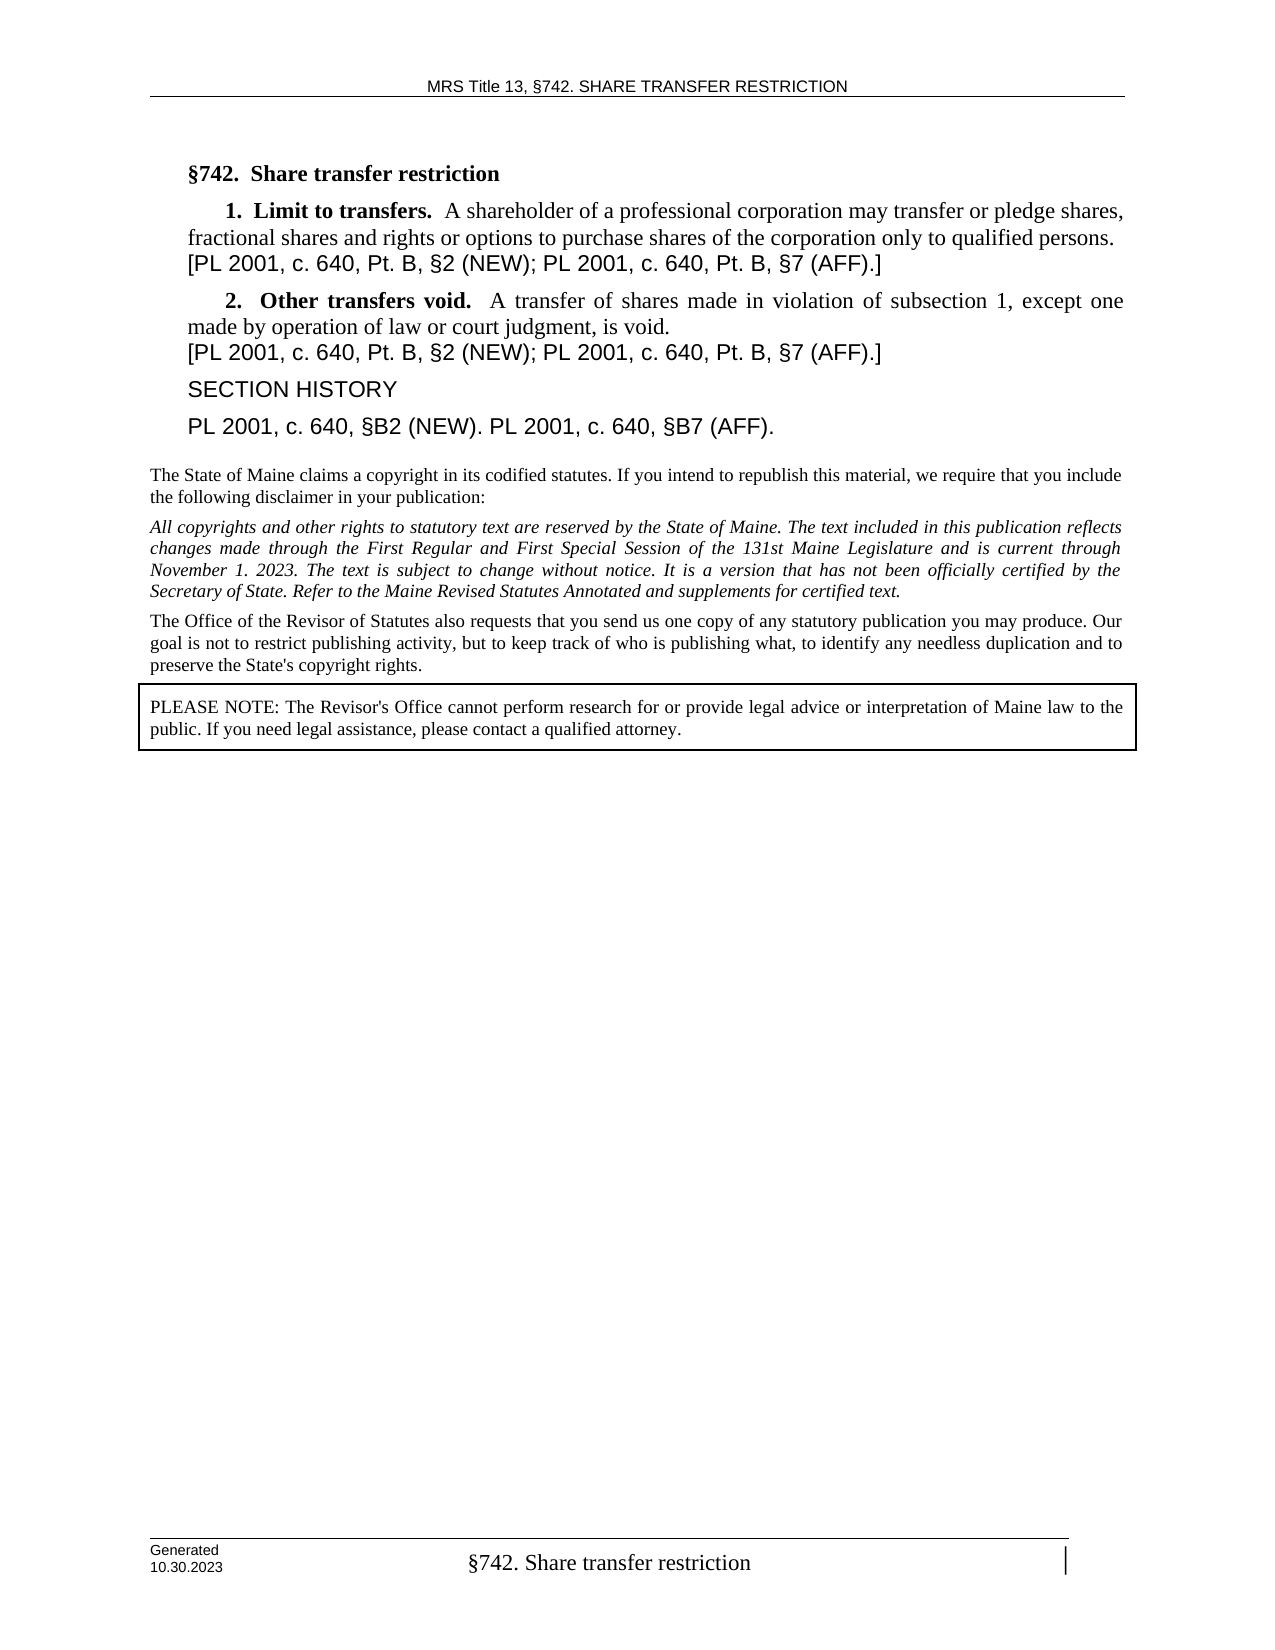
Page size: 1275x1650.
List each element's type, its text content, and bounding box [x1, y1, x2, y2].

text 1. Limit to transfers. A shareholder of a professional corporation may transfer or pledge shares, fractional shares and rights or options to purchase shares of the corporation only to qualified persons. [187, 197, 1125, 250]
text SECTION HISTORY [187, 376, 1125, 402]
text The Office of the Revisor of Statutes also requests that you send us one copy of any statutory publication you may produce. Our goal is not to restrict publishing activity, but to keep track of who is publishing what, to identify any needless duplication and to preserve the State's copyright rights. [150, 610, 1125, 675]
text [PL 2001, c. 640, Pt. B, §2 (NEW); PL 2001, c. 640, Pt. B, §7 (AFF).] [187, 250, 1125, 276]
text [PL 2001, c. 640, Pt. B, §2 (NEW); PL 2001, c. 640, Pt. B, §7 (AFF).] [187, 339, 1125, 366]
text PL 2001, c. 640, §B2 (NEW). PL 2001, c. 640, §B7 (AFF). [187, 413, 1125, 439]
text 2. Other transfers void. A transfer of shares made in violation of subsection 1, except one made by operation of law or court judgment, is void. [187, 287, 1125, 339]
text All copyrights and other rights to statutory text are reserved by the State of Maine. The text included in this publication reflects changes made through the First Regular and First Special Session of the 131st Maine Legislature and is current through November 1. 2023 . The text is subject to change without notice. It is a version that has not been officially certified by the Secretary of State. Refer to the Maine Revised Statutes Annotated and supplements for certified text. [150, 516, 1125, 602]
text PLEASE NOTE: The Revisor's Office cannot perform research for or provide legal advice or interpretation of Maine law to the public. If you need legal assistance, please contact a qualified attorney. [140, 685, 1135, 749]
text The State of Maine claims a copyright in its codified statutes. If you intend to republish this material, we require that you include the following disclaimer in your publication: [150, 464, 1125, 507]
text §742. Share transfer restriction [187, 160, 1125, 187]
